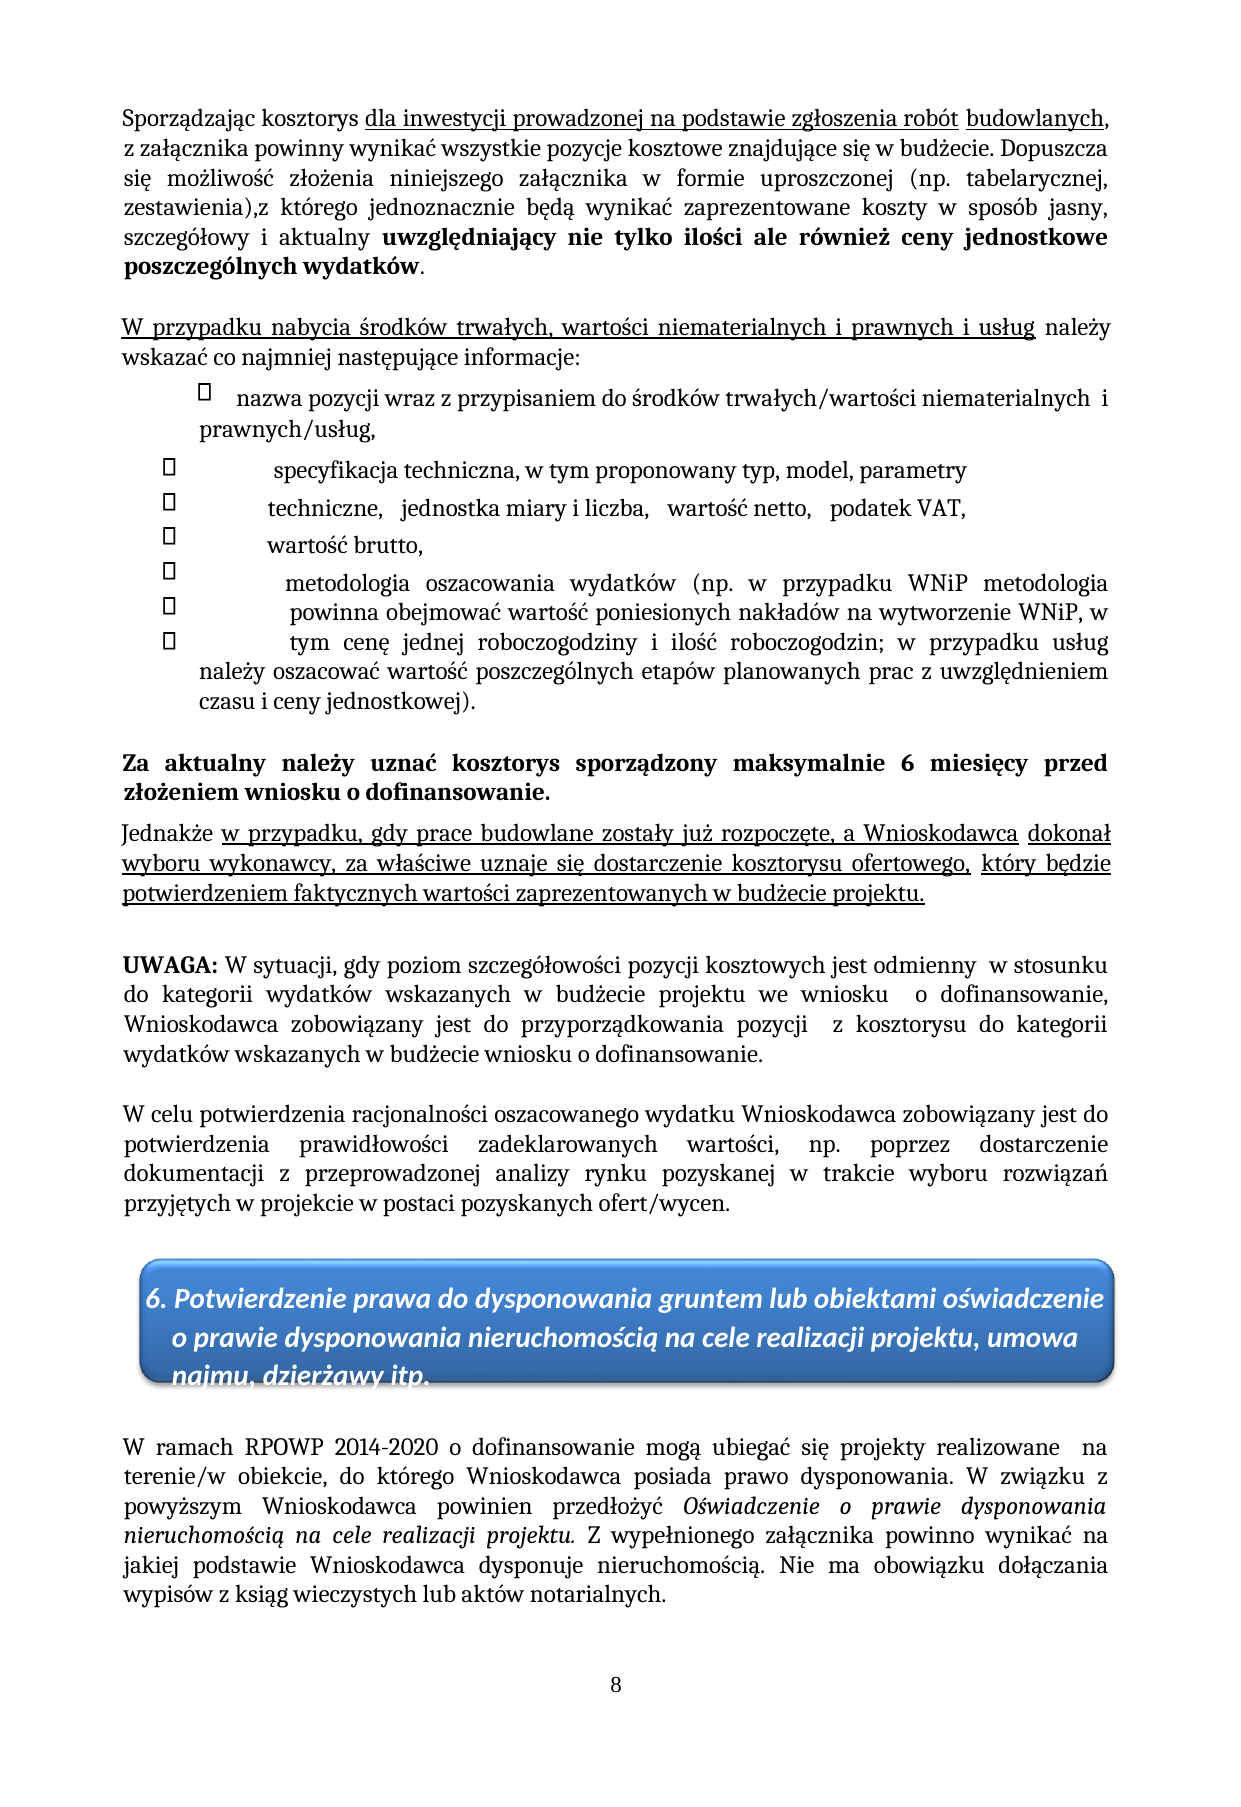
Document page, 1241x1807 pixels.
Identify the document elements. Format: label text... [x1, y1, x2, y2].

text nazwa pozycji wraz z przypisaniem do środków trwałych/wartości niematerialnych i [122, 373, 1109, 413]
picture [132, 1256, 1121, 1398]
text Jednakże w przypadku, gdy prace budowlane zostały już rozpoczęte, a Wnioskodawca dokonał wyboru wykonawcy, za właściwe uznaje się dostarczenie kosztorysu ofertowego, który będzie potwierdzeniem faktycznych wartości zaprezentowanych w budżecie projektu. [121, 819, 1111, 908]
picture [161, 448, 194, 482]
text W przypadku nabycia środków trwałych, wartości niematerialnych i prawnych i usług należy wskazać co najmniej następujące informacje: [121, 313, 1111, 372]
picture [161, 587, 194, 621]
picture [161, 552, 194, 586]
text specyfikacja techniczna, w tym proponowany typ, model, parametry techniczne, jednostka miary i liczba, wartość netto, podatek VAT, wartość brutto, [176, 456, 1049, 560]
text Za aktualny należy uznać kosztorys sporządzony maksymalnie 6 miesięcy przed złożeniem wniosku o dofinansowanie. [122, 748, 1110, 807]
text prawnych/usług, [199, 415, 1109, 444]
text metodologia oszacowania wydatków (np. w przypadku WNiP metodologia powinna obejmować wartość poniesionych nakładów na wytworzenie WNiP, w tym cenę jednej roboczogodziny i ilość roboczogodzin; w przypadku usług należy oszacować wartość poszczególnych etapów planowanych prac z uwzględnieniem czasu i ceny jednostkowej). [178, 568, 1109, 716]
text W celu potwierdzenia racjonalności oszacowanego wydatku Wnioskodawca zobowiązany jest do potwierdzenia prawidłowości zadeklarowanych wartości, np. poprzez dostarczenie dokumentacji z przeprowadzonej analizy rynku pozyskanej w trakcie wyboru rozwiązań przyjętych w projekcie w postaci pozyskanych ofert/wycen. [122, 1100, 1109, 1218]
text UWAGA: W sytuacji, gdy poziom szczegółowości pozycji kosztowych jest odmienny w stosunku do kategorii wydatków wskazanych w budżecie projektu we wniosku o dofinansowanie, Wnioskodawca zobowiązany jest do przyporządkowania pozycji z kosztorysu do kategorii wydatków wskazanych w budżecie wniosku o dofinansowanie. [122, 951, 1109, 1068]
text W ramach RPOWP 2014-2020 o dofinansowanie mogą ubiegać się projekty realizowane na terenie/w obiekcie, do którego Wnioskodawca posiada prawo dysponowania. W związku z powyższym Wnioskodawca powinien przedłożyć Oświadczenie o prawie dysponowania nieruchomością na cele realizacji projektu. Z wypełnionego załącznika powinno wynikać na jakiej podstawie Wnioskodawca dysponuje nieruchomością. Nie ma obowiązku dołączania wypisów z ksiąg wieczystych lub aktów notarialnych. [122, 1432, 1109, 1609]
text 6. Potwierdzenie prawa do dysponowania gruntem lub obiektami oświadczenie o prawie dysponowania nieruchomością na cele realizacji projektu, umowa najmu, dzierżawy itp. [145, 1281, 1128, 1392]
picture [196, 373, 230, 407]
picture [161, 622, 194, 656]
picture [161, 483, 194, 551]
text Sporządzając kosztorys dla inwestycji prowadzonej na podstawie zgłoszenia robót budowlanych, z załącznika powinny wynikać wszystkie pozycje kosztowe znajdujące się w budżecie. Dopuszcza się możliwość złożenia niniejszego załącznika w formie uproszczonej (np. tabelarycznej, zestawienia),z którego jednoznacznie będą wynikać zaprezentowane koszty w sposób jasny, szczegółowy i aktualny uwzględniający nie tylko ilości ale również ceny jednostkowe poszczególnych wydatków. [122, 104, 1109, 281]
